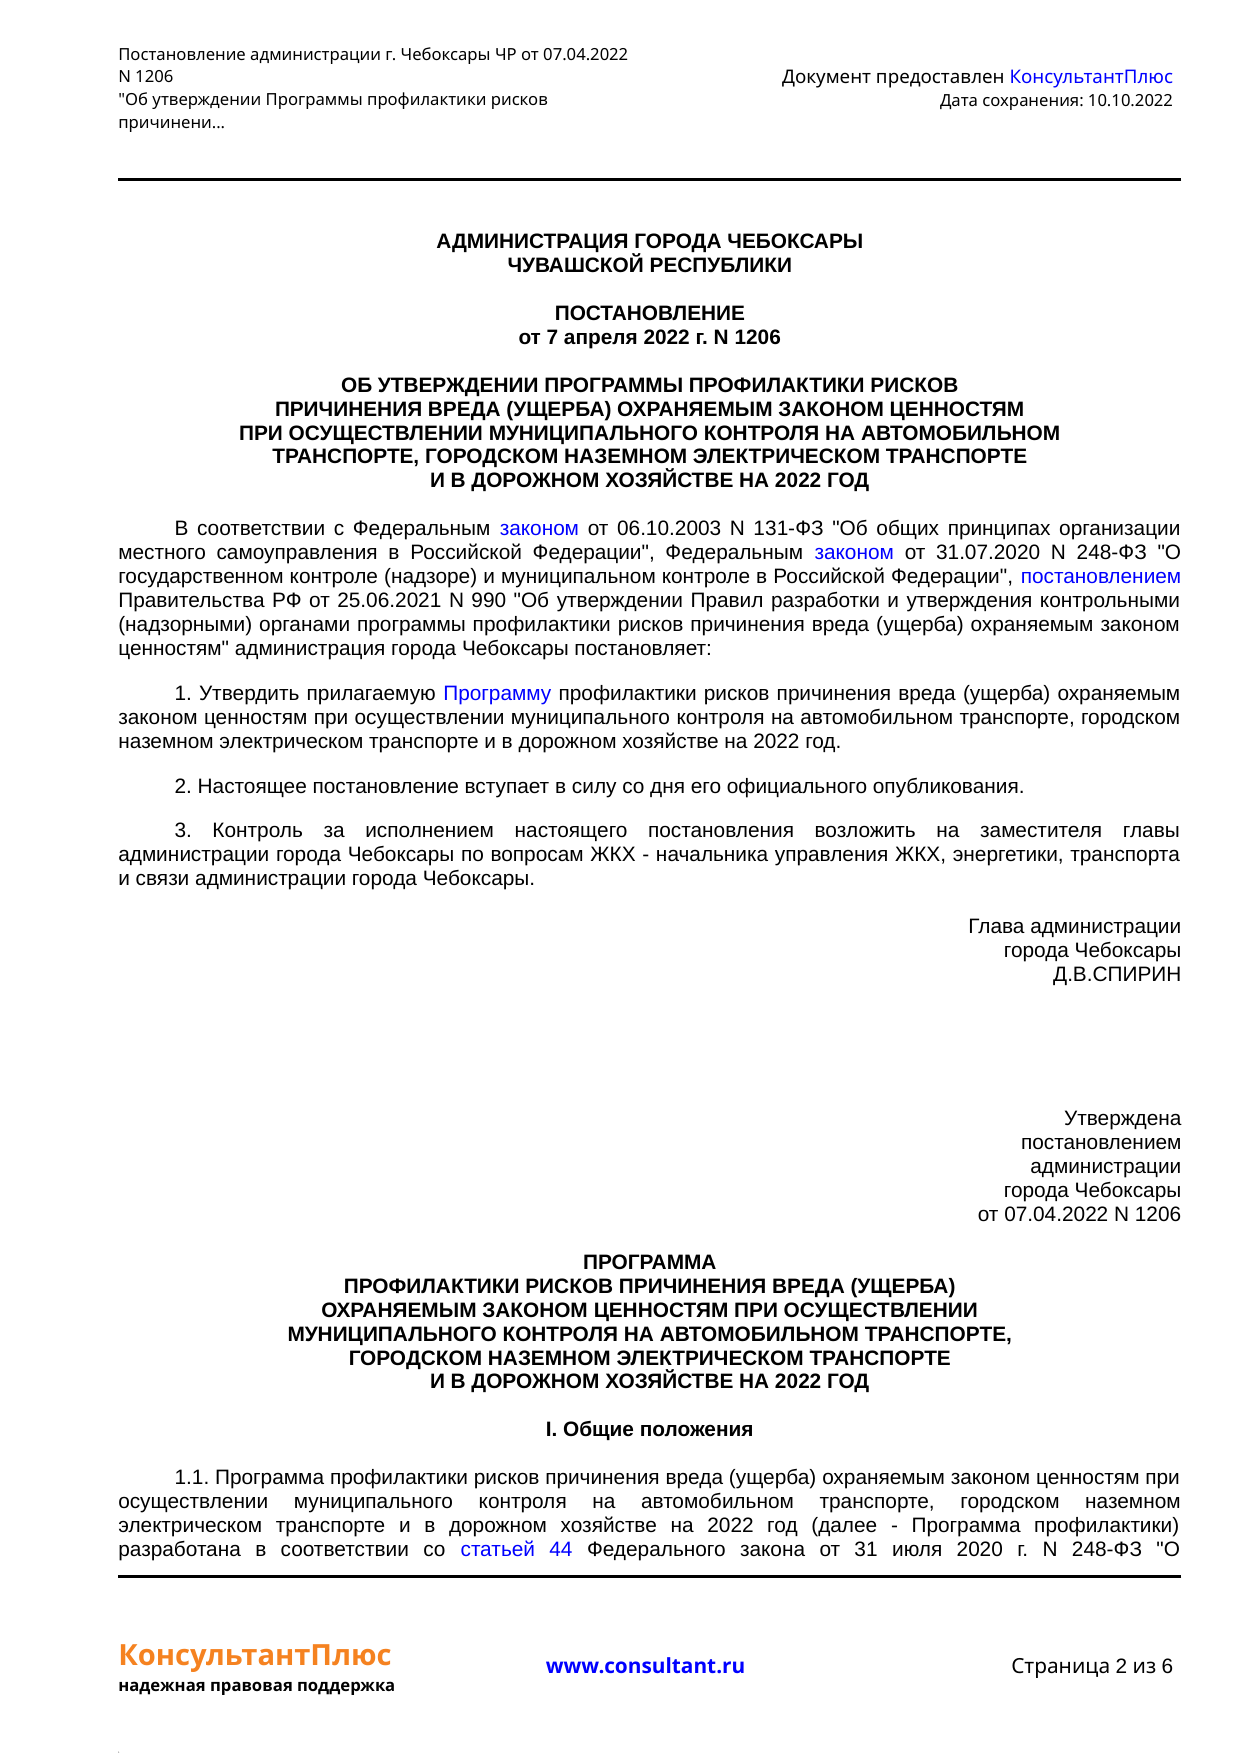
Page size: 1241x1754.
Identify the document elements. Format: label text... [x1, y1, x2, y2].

title ПРИ ОСУЩЕСТВЛЕНИИ МУНИЦИПАЛЬНОГО КОНТРОЛЯ НА АВТОМОБИЛЬНОМ [118, 420, 1181, 444]
title АДМИНИСТРАЦИЯ ГОРОДА ЧЕБОКСАРЫ [118, 229, 1181, 253]
text города Чебоксары [118, 938, 1181, 962]
text 1. Утвердить прилагаемую Программу профилактики рисков причинения вреда (ущерба) охраняемым законом ценностям при осуществлении муниципального контроля на автомобильном транспорте, городском наземном электрическом транспорте и в дорожном хозяйстве на 2022 год. [118, 681, 1181, 753]
text Д.В.СПИРИН [118, 962, 1181, 986]
title ПОСТАНОВЛЕНИЕ [118, 301, 1181, 324]
text Глава администрации [118, 914, 1181, 938]
title ГОРОДСКОМ НАЗЕМНОМ ЭЛЕКТРИЧЕСКОМ ТРАНСПОРТЕ [118, 1345, 1181, 1369]
text 2. Настоящее постановление вступает в силу со дня его официального опубликования. [118, 773, 1181, 797]
title И В ДОРОЖНОМ ХОЗЯЙСТВЕ НА 2022 ГОД [118, 468, 1181, 492]
text постановлением [118, 1130, 1181, 1154]
title И В ДОРОЖНОМ ХОЗЯЙСТВЕ НА 2022 ГОД [118, 1369, 1181, 1393]
title МУНИЦИПАЛЬНОГО КОНТРОЛЯ НА АВТОМОБИЛЬНОМ ТРАНСПОРТЕ, [118, 1321, 1181, 1345]
text от 07.04.2022 N 1206 [118, 1202, 1181, 1226]
title ПРИЧИНЕНИЯ ВРЕДА (УЩЕРБА) ОХРАНЯЕМЫМ ЗАКОНОМ ЦЕННОСТЯМ [118, 396, 1181, 420]
text Утверждена [118, 1106, 1181, 1130]
title I. Общие положения [118, 1417, 1181, 1441]
text 3. Контроль за исполнением настоящего постановления возложить на заместителя главы администрации города Чебоксары по вопросам ЖКХ - начальника управления ЖКХ, энергетики, транспорта и связи администрации города Чебоксары. [118, 818, 1181, 890]
title ПРОГРАММА [118, 1249, 1181, 1273]
title ОБ УТВЕРЖДЕНИИ ПРОГРАММЫ ПРОФИЛАКТИКИ РИСКОВ [118, 372, 1181, 396]
text города Чебоксары [118, 1178, 1181, 1202]
title от 7 апреля 2022 г. N 1206 [118, 324, 1181, 348]
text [118, 1465, 1181, 1561]
title ПРОФИЛАКТИКИ РИСКОВ ПРИЧИНЕНИЯ ВРЕДА (УЩЕРБА) [118, 1273, 1181, 1297]
title ЧУВАШСКОЙ РЕСПУБЛИКИ [118, 253, 1181, 277]
title ТРАНСПОРТЕ, ГОРОДСКОМ НАЗЕМНОМ ЭЛЕКТРИЧЕСКОМ ТРАНСПОРТЕ [118, 444, 1181, 468]
title ОХРАНЯЕМЫМ ЗАКОНОМ ЦЕННОСТЯМ ПРИ ОСУЩЕСТВЛЕНИИ [118, 1297, 1181, 1321]
text администрации [118, 1154, 1181, 1178]
text В соответствии с Федеральным законом от 06.10.2003 N 131-ФЗ "Об общих принципах организации местного самоуправления в Российской Федерации", Федеральным законом от 31.07.2020 N 248-ФЗ "О государственном контроле (надзоре) и муниципальном контроле в Российской Федерации", постановлением Правительства РФ от 25.06.2021 N 990 "Об утверждении Правил разработки и утверждения контрольными (надзорными) органами программы профилактики рисков причинения вреда (ущерба) охраняемым законом ценностям" администрация города Чебоксары постановляет: [118, 516, 1181, 660]
